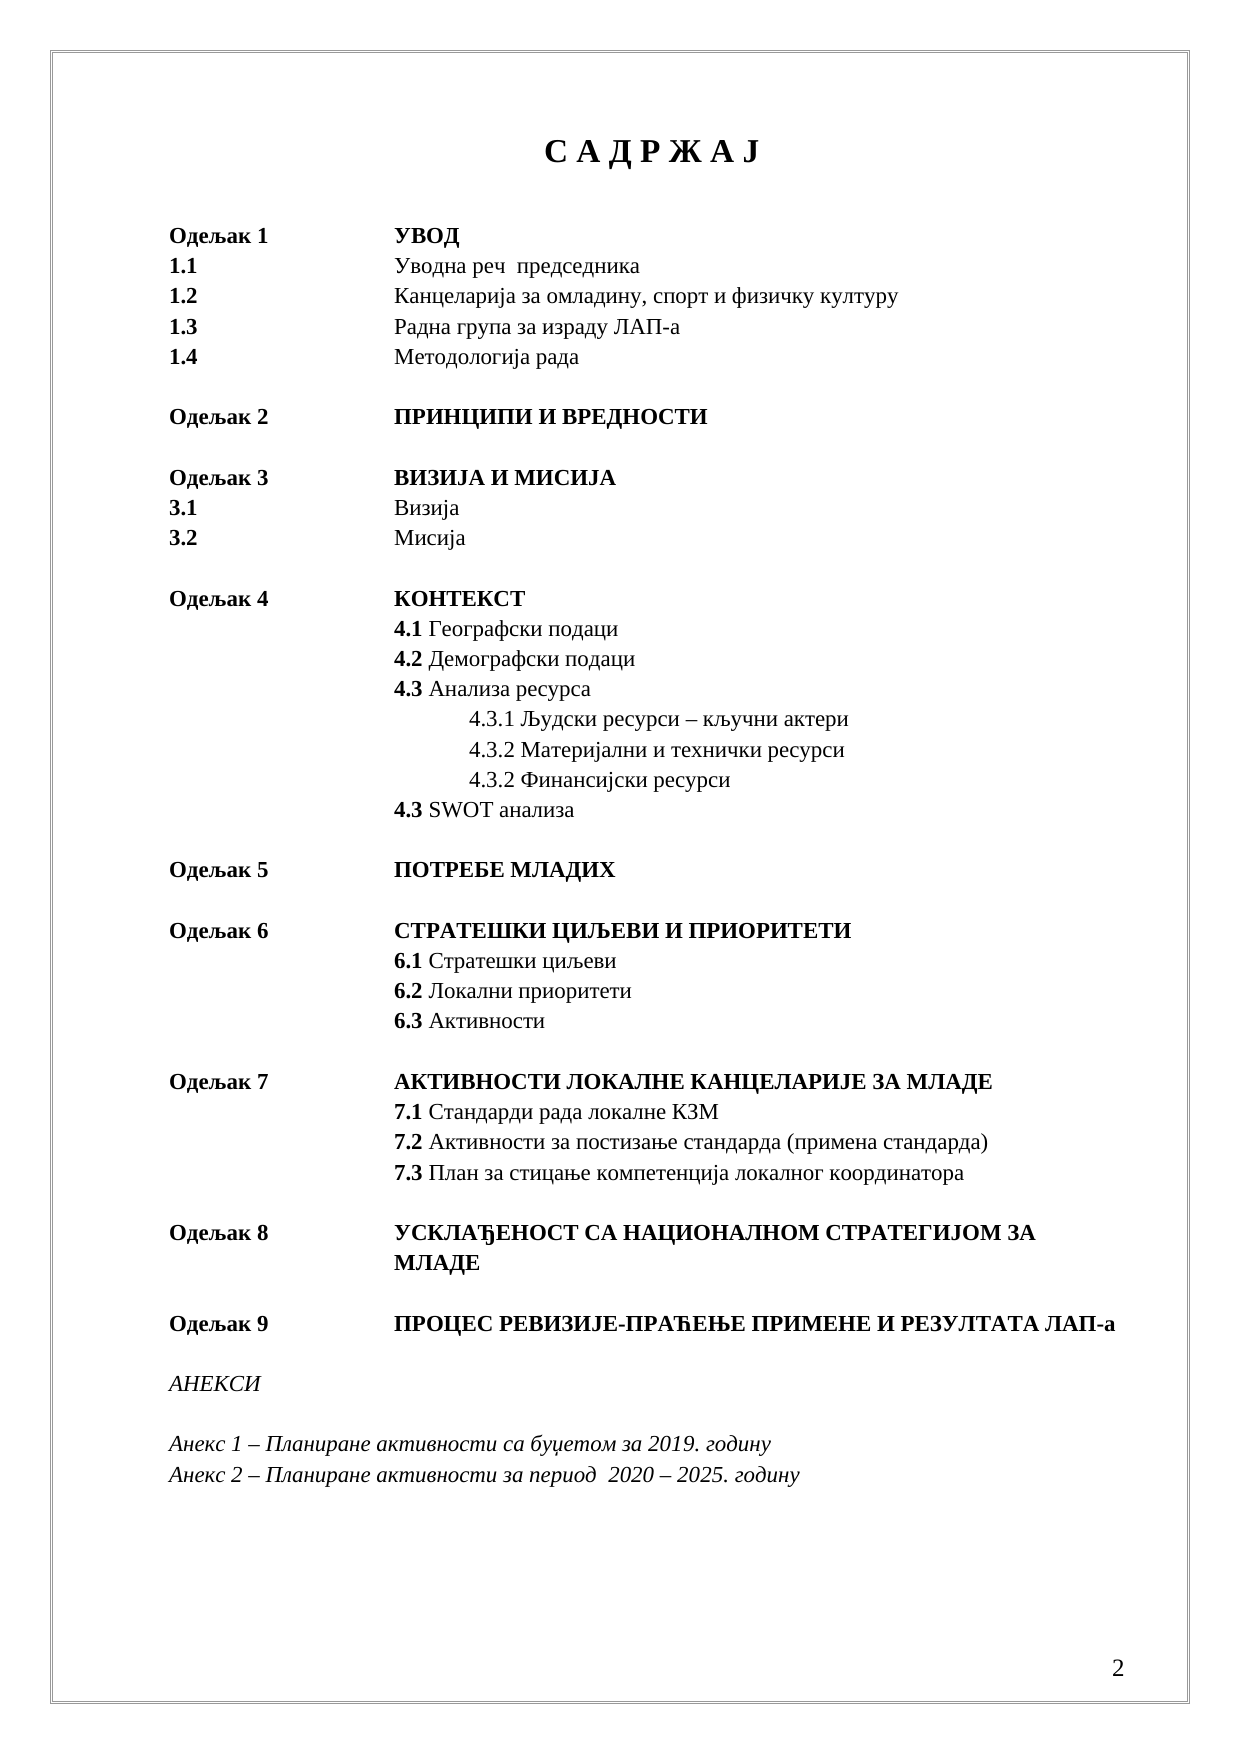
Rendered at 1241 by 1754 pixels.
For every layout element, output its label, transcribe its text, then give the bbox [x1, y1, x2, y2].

text 7.2 Активности за постизање стандарда (примена стандарда) [319, 1128, 1124, 1155]
text Одељак 6 СТРАТЕШКИ ЦИЉЕВИ И ПРИОРИТЕТИ [169, 917, 1124, 943]
text Одељак 9 ПРОЦЕС РЕВИЗИЈЕ-ПРАЋЕЊЕ ПРИМЕНЕ И РЕЗУЛТАТА ЛАП-а [169, 1310, 1124, 1336]
text Одељак 1 УВОД [169, 222, 1124, 248]
text 7.3 План за стицање компетенција локалног координатора [319, 1159, 1124, 1185]
text 4.3 SWOT анализа [319, 796, 1124, 822]
text Одељак 4 КОНТЕКСТ [169, 585, 1124, 611]
text 6.1 Стратешки циљеви [319, 947, 1124, 973]
text Одељак 8 УСКЛАЂЕНОСТ СА НАЦИОНАЛНОМ СТРАТЕГИЈОМ ЗА [169, 1219, 1124, 1245]
text 3.2 Мисија [169, 524, 1124, 551]
text Анекс 2 – Планиране активности за период 2020 – 2025. годину [169, 1461, 1124, 1487]
text 1.1 Уводна реч председника [169, 252, 1124, 279]
text МЛАДЕ [319, 1249, 1124, 1276]
text Одељак 3 ВИЗИЈА И МИСИЈА [169, 464, 1124, 490]
text Одељак 7 АКТИВНОСТИ ЛОКАЛНЕ КАНЦЕЛАРИЈЕ ЗА МЛАДЕ [169, 1068, 1124, 1094]
text 1.3 Радна група за израду ЛАП-а [169, 313, 1124, 339]
text Одељак 5 ПОТРЕБЕ МЛАДИХ [169, 857, 1124, 883]
text 4.3.1 Људски ресурси – кључни актери [169, 706, 1124, 732]
text 6.3 Активности [319, 1008, 1124, 1034]
text 4.3.2 Материјални и технички ресурси [169, 736, 1124, 762]
text 6.2 Локални приоритети [319, 977, 1124, 1004]
text 4.1 Географски подаци [244, 615, 1124, 641]
text Одељак 2 ПРИНЦИПИ И ВРЕДНОСТИ [169, 403, 1124, 430]
text 1.2 Канцеларија за омладину, спорт и физичку културу [169, 283, 1124, 309]
text 4.2 Демографски подаци [319, 645, 1124, 671]
text Анекс 1 – Планиране активности са буџетом за 2019. годину [169, 1431, 1124, 1457]
text 7.1 Стандарди рада локалне КЗМ [394, 1098, 1124, 1124]
text АНЕКСИ [169, 1370, 1124, 1396]
text 4.3.2 Финансијски ресурси [169, 766, 1124, 792]
text 1.4 Методологија рада [169, 343, 1124, 369]
text 3.1 Визија [169, 494, 1124, 520]
text С А Д Р Ж А Ј [169, 131, 1124, 169]
text 4.3 Анализа ресурса [319, 675, 1124, 702]
